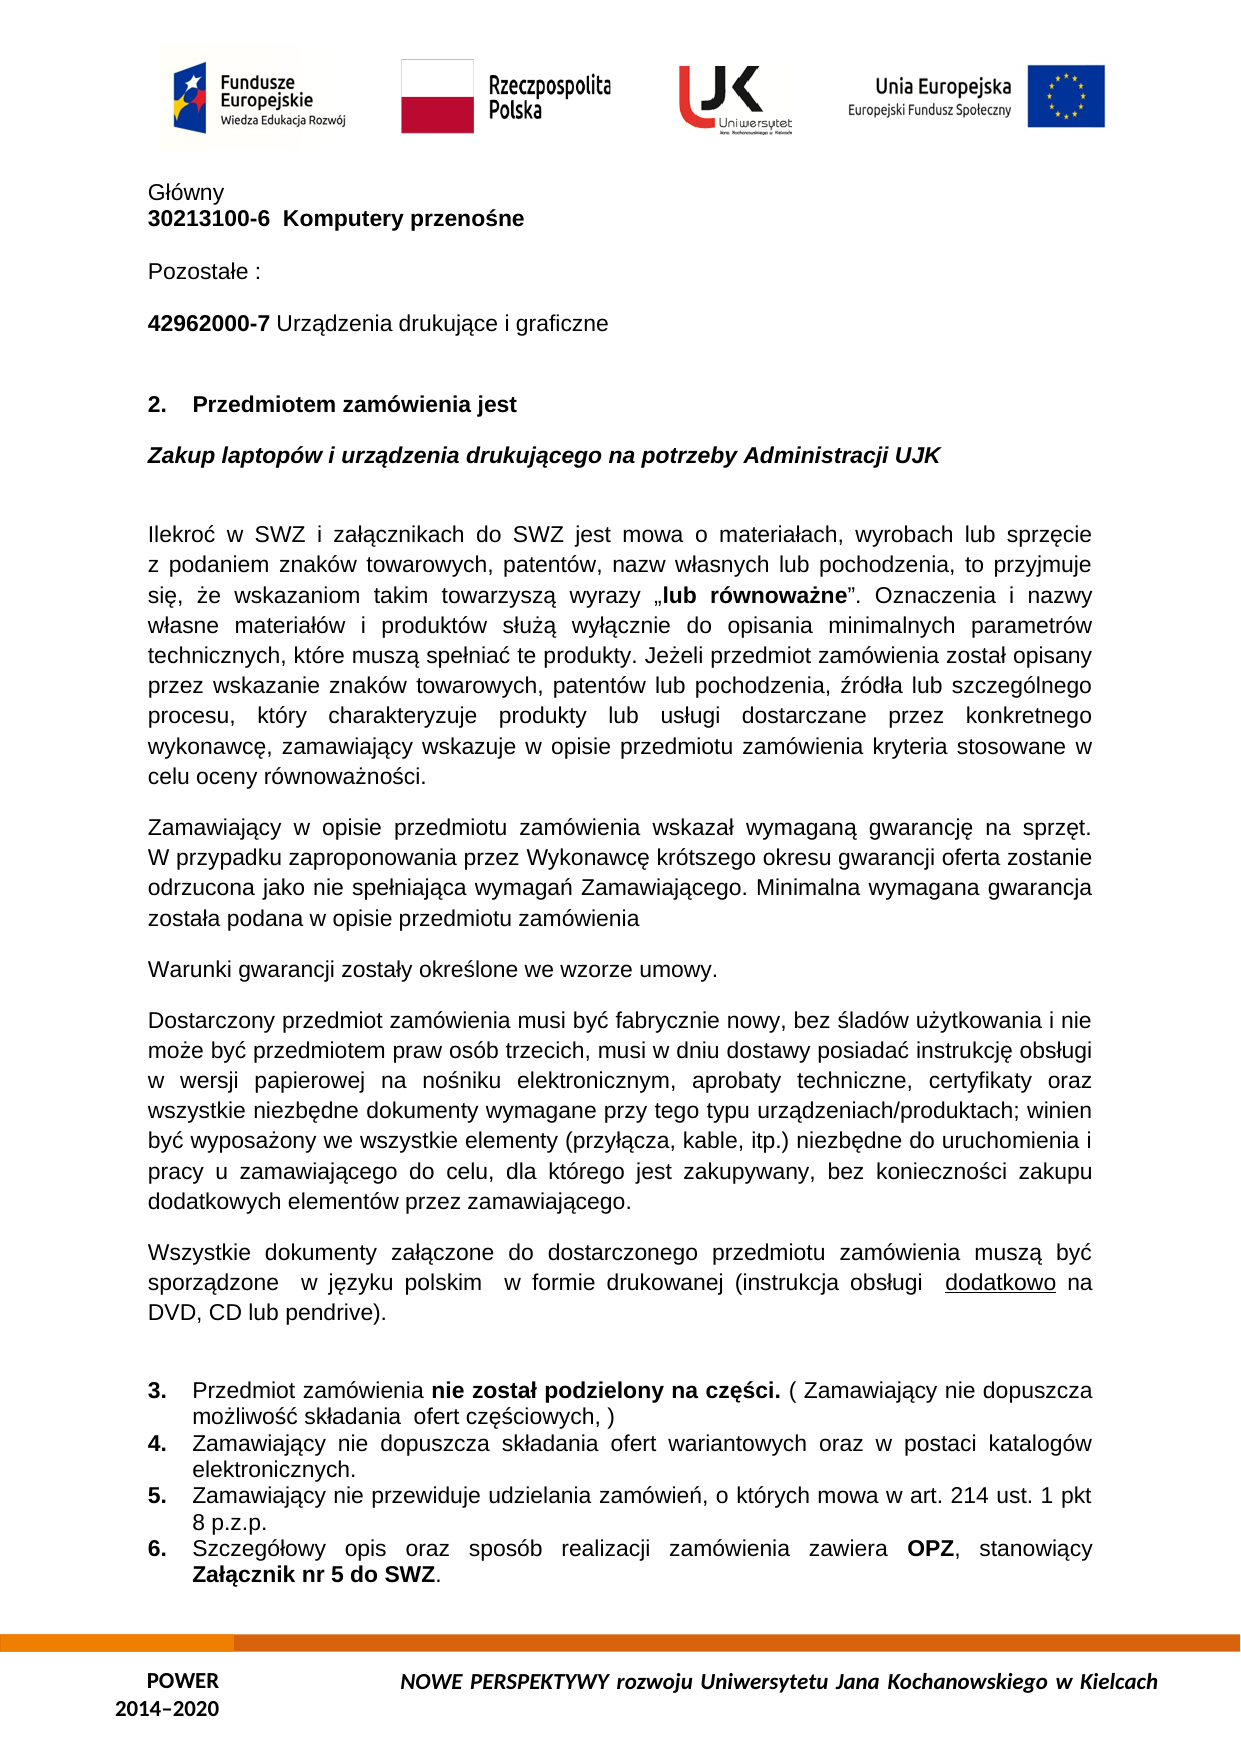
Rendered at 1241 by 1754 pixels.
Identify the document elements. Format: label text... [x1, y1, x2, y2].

text Główny 30213100-6 Komputery przenośne [148, 179, 1093, 231]
picture [832, 44, 1113, 148]
text Zamawiający w opisie przedmiotu zamówienia wskazał wymaganą gwarancję na sprzęt. W przypadku zaproponowania przez Wykonawcę krótszego okresu gwarancji oferta zostanie odrzucona jako nie spełniająca wymagań Zamawiającego. Minimalna wymagana gwarancja została podana w opisie przedmiotu zamówienia [148, 814, 1093, 931]
text Pozostałe : 42962000-7 Urządzenia drukujące i graficzne [148, 258, 1093, 365]
text 3. Przedmiot zamówienia nie został podzielony na części. ( Zamawiający nie dopuszcza możliwość składania ofert częściowych, ) [148, 1377, 1093, 1429]
text 2. Przedmiotem zamówienia jest [148, 391, 1093, 417]
text Ilekroć w SWZ i załącznikach do SWZ jest mowa o materiałach, wyrobach lub sprzęcie z podaniem znaków towarowych, patentów, nazw własnych lub pochodzenia, to przyjmuje się, że wskazaniom takim towarzyszą wyrazy „lub równoważne”. Oznaczenia i nazwy własne materiałów i produktów służą wyłącznie do opisania minimalnych parametrów technicznych, które muszą spełniać te produkty. Jeżeli przedmiot zamówienia został opisany przez wskazanie znaków towarowych, patentów lub pochodzenia, źródła lub szczególnego procesu, który charakteryzuje produkty lub usługi dostarczane przez konkretnego wykonawcę, zamawiający wskazuje w opisie przedmiotu zamówienia kryteria stosowane w celu oceny równoważności. [148, 521, 1093, 789]
text Zakup laptopów i urządzenia drukującego na potrzeby Administracji UJK [148, 442, 1093, 468]
picture [401, 44, 611, 142]
picture [679, 66, 792, 135]
text 5. Zamawiający nie przewiduje udzielania zamówień, o których mowa w art. 214 ust. 1 pkt 8 p.z.p. [148, 1482, 1093, 1535]
text Wszystkie dokumenty załączone do dostarczonego przedmiotu zamówienia muszą być sporządzone w języku polskim w formie drukowanej (instrukcja obsługi dodatkowo na DVD, CD lub pendrive). [148, 1239, 1093, 1326]
picture [158, 44, 361, 151]
text Dostarczony przedmiot zamówienia musi być fabrycznie nowy, bez śladów użytkowania i nie może być przedmiotem praw osób trzecich, musi w dniu dostawy posiadać instrukcję obsługi w wersji papierowej na nośniku elektronicznym, aprobaty techniczne, certyfikaty oraz wszystkie niezbędne dokumenty wymagane przy tego typu urządzeniach/produktach; winien być wyposażony we wszystkie elementy (przyłącza, kable, itp.) niezbędne do uruchomienia i pracy u zamawiającego do celu, dla którego jest zakupywany, bez konieczności zakupu dodatkowych elementów przez zamawiającego. [148, 1007, 1093, 1214]
text 4. Zamawiający nie dopuszcza składania ofert wariantowych oraz w postaci katalogów elektronicznych. [148, 1429, 1093, 1482]
text Warunki gwarancji zostały określone we wzorze umowy. [148, 956, 1093, 982]
text 6. Szczegółowy opis oraz sposób realizacji zamówienia zawiera OPZ, stanowiący Załącznik nr 5 do SWZ. [148, 1535, 1093, 1588]
